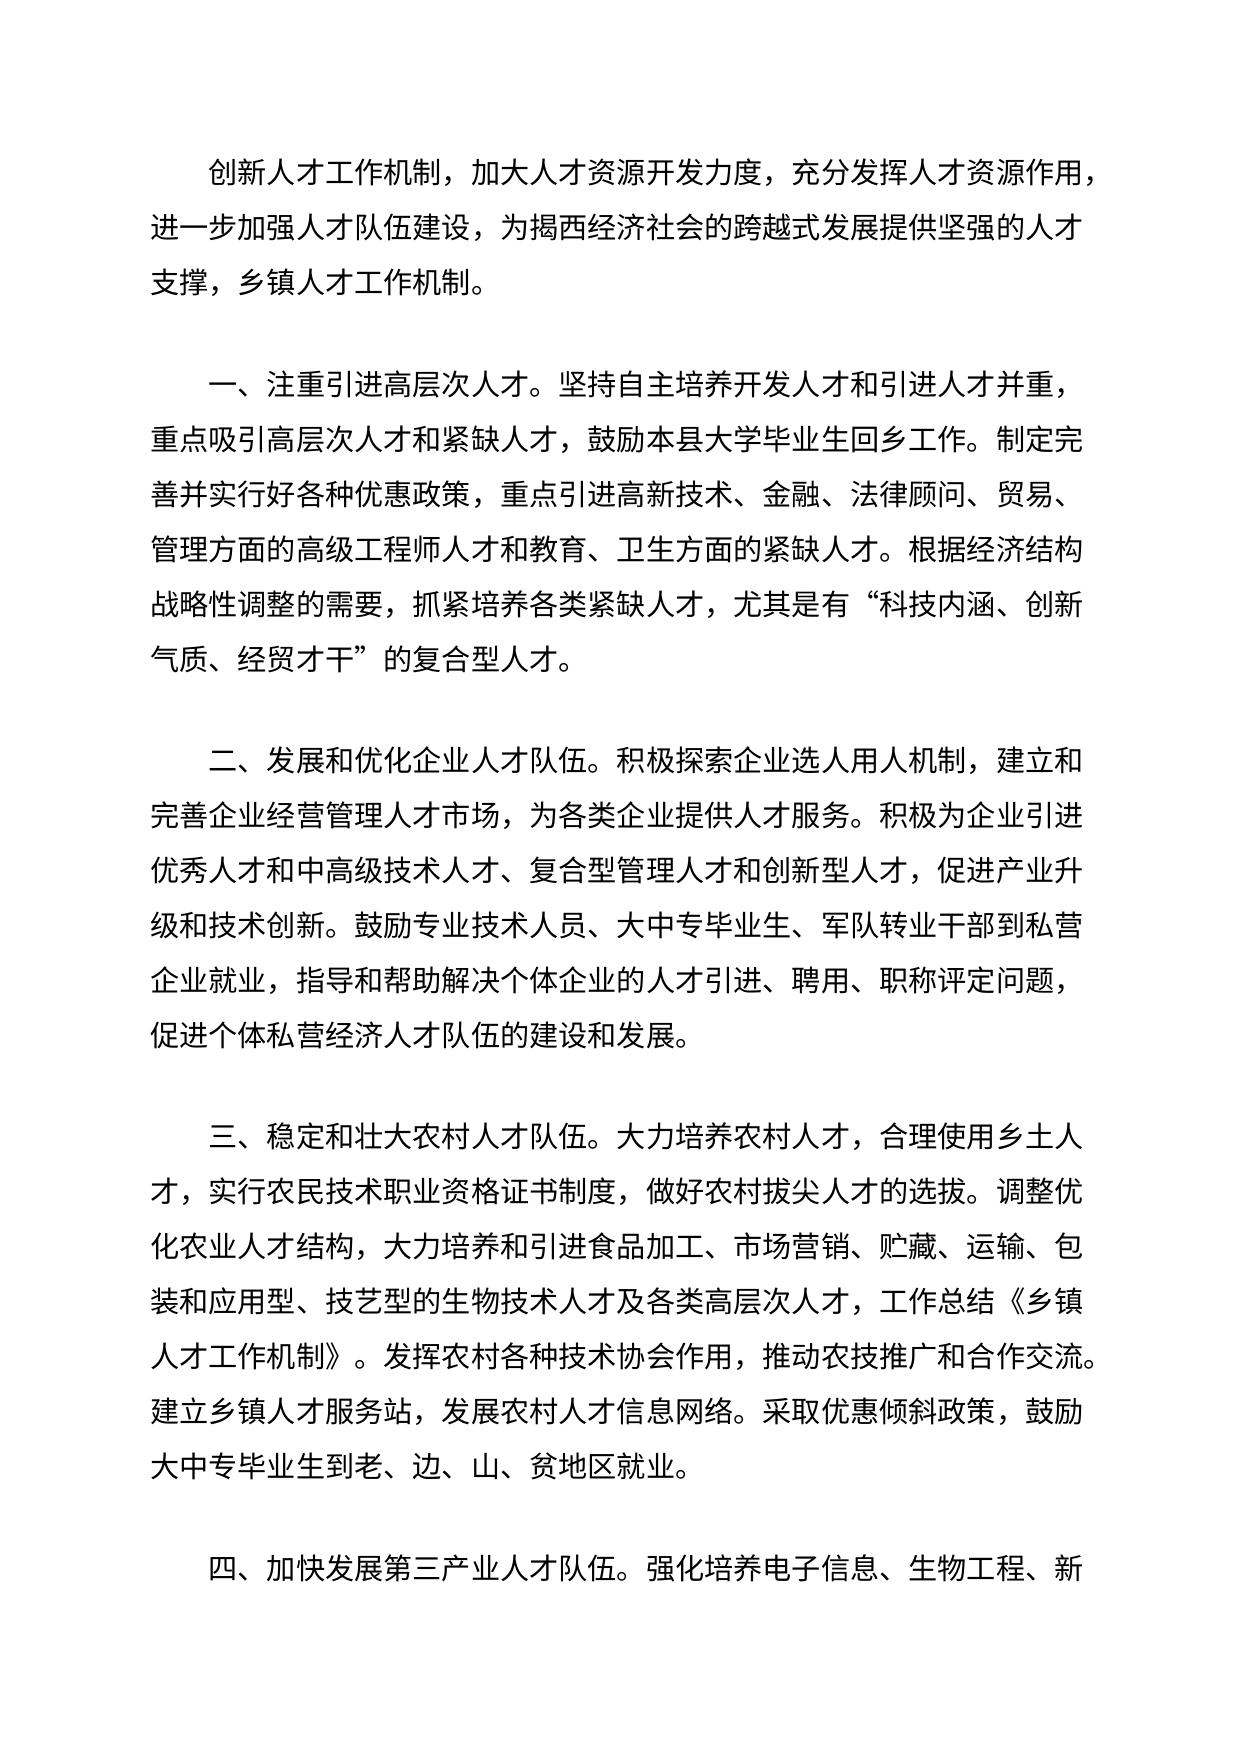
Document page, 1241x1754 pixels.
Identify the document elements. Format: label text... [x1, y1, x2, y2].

text 三、稳定和壮大农村人才队伍。大力培养农村人才，合理使用乡土人才，实行农民技术职业资格证书制度，做好农村拔尖人才的选拔。调整优化农业人才结构，大力培养和引进食品加工、市场营销、贮藏、运输、包装和应用型、技艺型的生物技术人才及各类高层次人才，工作总结《乡镇人才工作机制》。发挥农村各种技术协会作用，推动农技推广和合作交流。建立乡镇人才服务站，发展农村人才信息网络。采取优惠倾斜政策，鼓励大中专毕业生到老、边、山、贫地区就业。 [150, 1114, 1090, 1486]
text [150, 1545, 1090, 1587]
text 一、注重引进高层次人才。坚持自主培养开发人才和引进人才并重，重点吸引高层次人才和紧缺人才，鼓励本县大学毕业生回乡工作。制定完善并实行好各种优惠政策，重点引进高新技术、金融、法律顾问、贸易、管理方面的高级工程师人才和教育、卫生方面的紧缺人才。根据经济结构战略性调整的需要，抓紧培养各类紧缺人才，尤其是有“科技内涵、创新气质、经贸才干”的复合型人才。 [150, 362, 1090, 678]
text 创新人才工作机制，加大人才资源开发力度，充分发挥人才资源作用，进一步加强人才队伍建设，为揭西经济社会的跨越式发展提供坚强的人才支撑，乡镇人才工作机制。 [150, 150, 1090, 302]
text 二、发展和优化企业人才队伍。积极探索企业选人用人机制，建立和完善企业经营管理人才市场，为各类企业提供人才服务。积极为企业引进优秀人才和中高级技术人才、复合型管理人才和创新型人才，促进产业升级和技术创新。鼓励专业技术人员、大中专毕业生、军队转业干部到私营企业就业，指导和帮助解决个体企业的人才引进、聘用、职称评定问题，促进个体私营经济人才队伍的建设和发展。 [150, 738, 1090, 1054]
